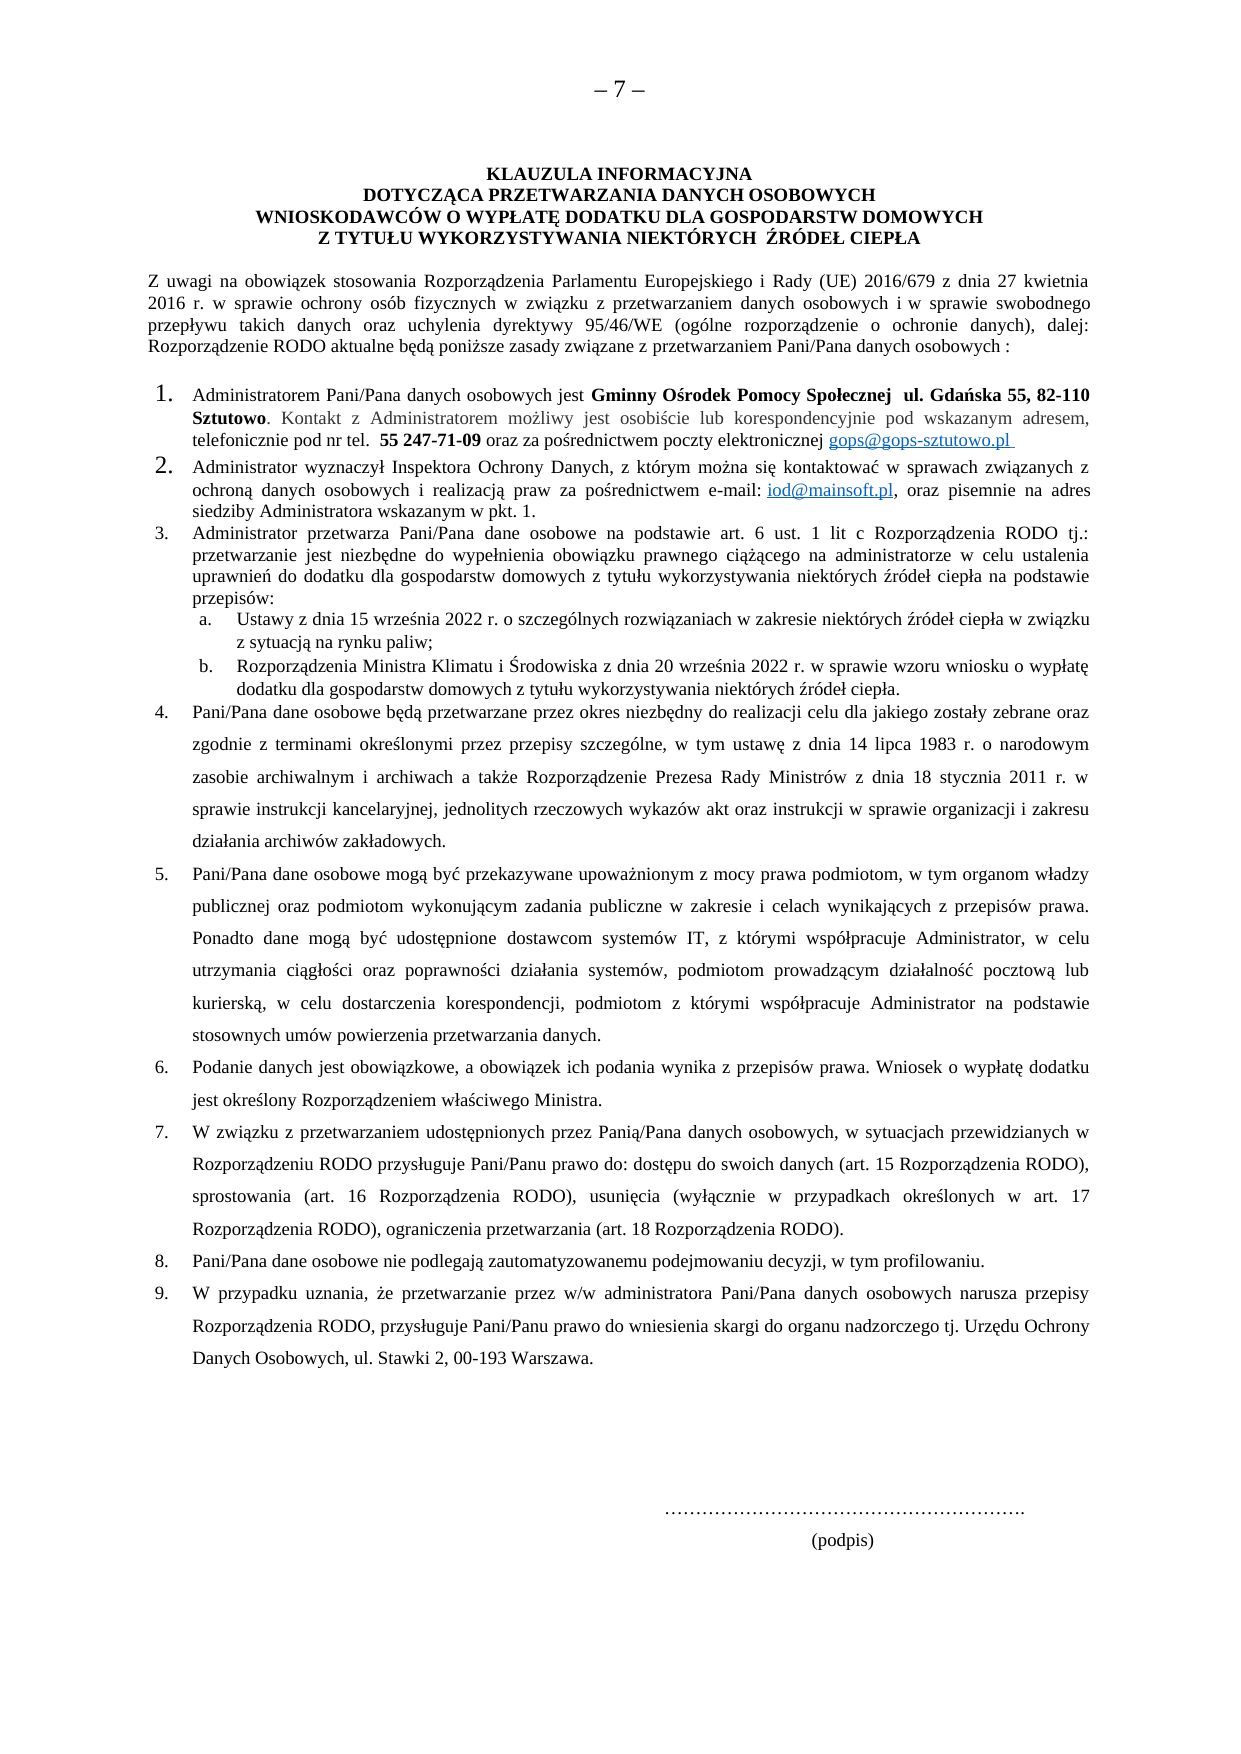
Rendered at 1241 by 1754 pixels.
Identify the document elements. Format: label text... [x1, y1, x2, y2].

list Podanie danych jest obowiązkowe, a obowiązek ich podania wynika z przepisów prawa. Wniosek o wypłatę dodatku jest określony Rozporządzeniem właściwego Ministra. [154, 1056, 1091, 1110]
text KLAUZULA INFORMACYJNA [148, 162, 1091, 184]
text Z TYTUŁU WYKORZYSTYWANIA NIEKTÓRYCH ŹRÓDEŁ CIEPŁA [148, 227, 1091, 249]
list W związku z przetwarzaniem udostępnionych przez Panią/Pana danych osobowych, w sytuacjach przewidzianych w Rozporządzeniu RODO przysługuje Pani/Panu prawo do: dostępu do swoich danych (art. 15 Rozporządzenia RODO), sprostowania (art. 16 Rozporządzenia RODO), usunięcia (wyłącznie w przypadkach określonych w art. 17 Rozporządzenia RODO), ograniczenia przetwarzania (art. 18 Rozporządzenia RODO). [154, 1121, 1091, 1239]
text (podpis) [148, 1529, 1091, 1551]
text …………………………………………………. [148, 1497, 1091, 1518]
list W przypadku uznania, że przetwarzanie przez w/w administratora Pani/Pana danych osobowych narusza przepisy Rozporządzenia RODO, przysługuje Pani/Panu prawo do wniesienia skargi do organu nadzorczego tj. Urzędu Ochrony Danych Osobowych, ul. Stawki 2, 00-193 Warszawa. [154, 1282, 1091, 1368]
list Administratorem Pani/Pana danych osobowych jest Gminny Ośrodek Pomocy Społecznej ul. Gdańska 55, 82-110 Sztutowo. Kontakt z Administratorem możliwy jest osobiście lub korespondencyjnie pod wskazanym adresem, telefonicznie pod nr tel. 55 247-71-09 oraz za pośrednictwem poczty elektronicznej gops@gops-sztutowo.pl [154, 378, 1091, 450]
list Ustawy z dnia 15 września 2022 r. o szczególnych rozwiązaniach w zakresie niektórych źródeł ciepła w związku z sytuacją na rynku paliw; [199, 608, 1091, 653]
list Administrator przetwarza Pani/Pana dane osobowe na podstawie art. 6 ust. 1 lit c Rozporządzenia RODO tj.: przetwarzanie jest niezbędne do wypełnienia obowiązku prawnego ciążącego na administratorze w celu ustalenia uprawnień do dodatku dla gospodarstw domowych z tytułu wykorzystywania niektórych źródeł ciepła na podstawie przepisów: [154, 522, 1091, 608]
text DOTYCZĄCA PRZETWARZANIA DANYCH OSOBOWYCH [148, 184, 1091, 206]
list Pani/Pana dane osobowe nie podlegają zautomatyzowanemu podejmowaniu decyzji, w tym profilowaniu. [154, 1250, 1091, 1272]
list Administrator wyznaczył Inspektora Ochrony Danych, z którym można się kontaktować w sprawach związanych z ochroną danych osobowych i realizacją praw za pośrednictwem e-mail: iod@mainsoft.pl, oraz pisemnie na adres siedziby Administratora wskazanym w pkt. 1. [154, 450, 1091, 522]
list Pani/Pana dane osobowe mogą być przekazywane upoważnionym z mocy prawa podmiotom, w tym organom władzy publicznej oraz podmiotom wykonującym zadania publiczne w zakresie i celach wynikających z przepisów prawa. Ponadto dane mogą być udostępnione dostawcom systemów IT, z którymi współpracuje Administrator, w celu utrzymania ciągłości oraz poprawności działania systemów, podmiotom prowadzącym działalność pocztową lub kurierską, w celu dostarczenia korespondencji, podmiotom z którymi współpracuje Administrator na podstawie stosownych umów powierzenia przetwarzania danych. [154, 862, 1091, 1046]
text Z uwagi na obowiązek stosowania Rozporządzenia Parlamentu Europejskiego i Rady (UE) 2016/679 z dnia 27 kwietnia 2016 r. w sprawie ochrony osób fizycznych w związku z przetwarzaniem danych osobowych i w sprawie swobodnego przepływu takich danych oraz uchylenia dyrektywy 95/46/WE (ogólne rozporządzenie o ochronie danych), dalej: Rozporządzenie RODO aktualne będą poniższe zasady związane z przetwarzaniem Pani/Pana danych osobowych : [148, 270, 1091, 357]
list Pani/Pana dane osobowe będą przetwarzane przez okres niezbędny do realizacji celu dla jakiego zostały zebrane oraz zgodnie z terminami określonymi przez przepisy szczególne, w tym ustawę z dnia 14 lipca 1983 r. o narodowym zasobie archiwalnym i archiwach a także Rozporządzenie Prezesa Rady Ministrów z dnia 18 stycznia 2011 r. w sprawie instrukcji kancelaryjnej, jednolitych rzeczowych wykazów akt oraz instrukcji w sprawie organizacji i zakresu działania archiwów zakładowych. [154, 701, 1091, 852]
list Rozporządzenia Ministra Klimatu i Środowiska z dnia 20 września 2022 r. w sprawie wzoru wniosku o wypłatę dodatku dla gospodarstw domowych z tytułu wykorzystywania niektórych źródeł ciepła. [199, 654, 1091, 699]
text WNIOSKODAWCÓW O WYPŁATĘ DODATKU DLA GOSPODARSTW DOMOWYCH [148, 206, 1091, 227]
